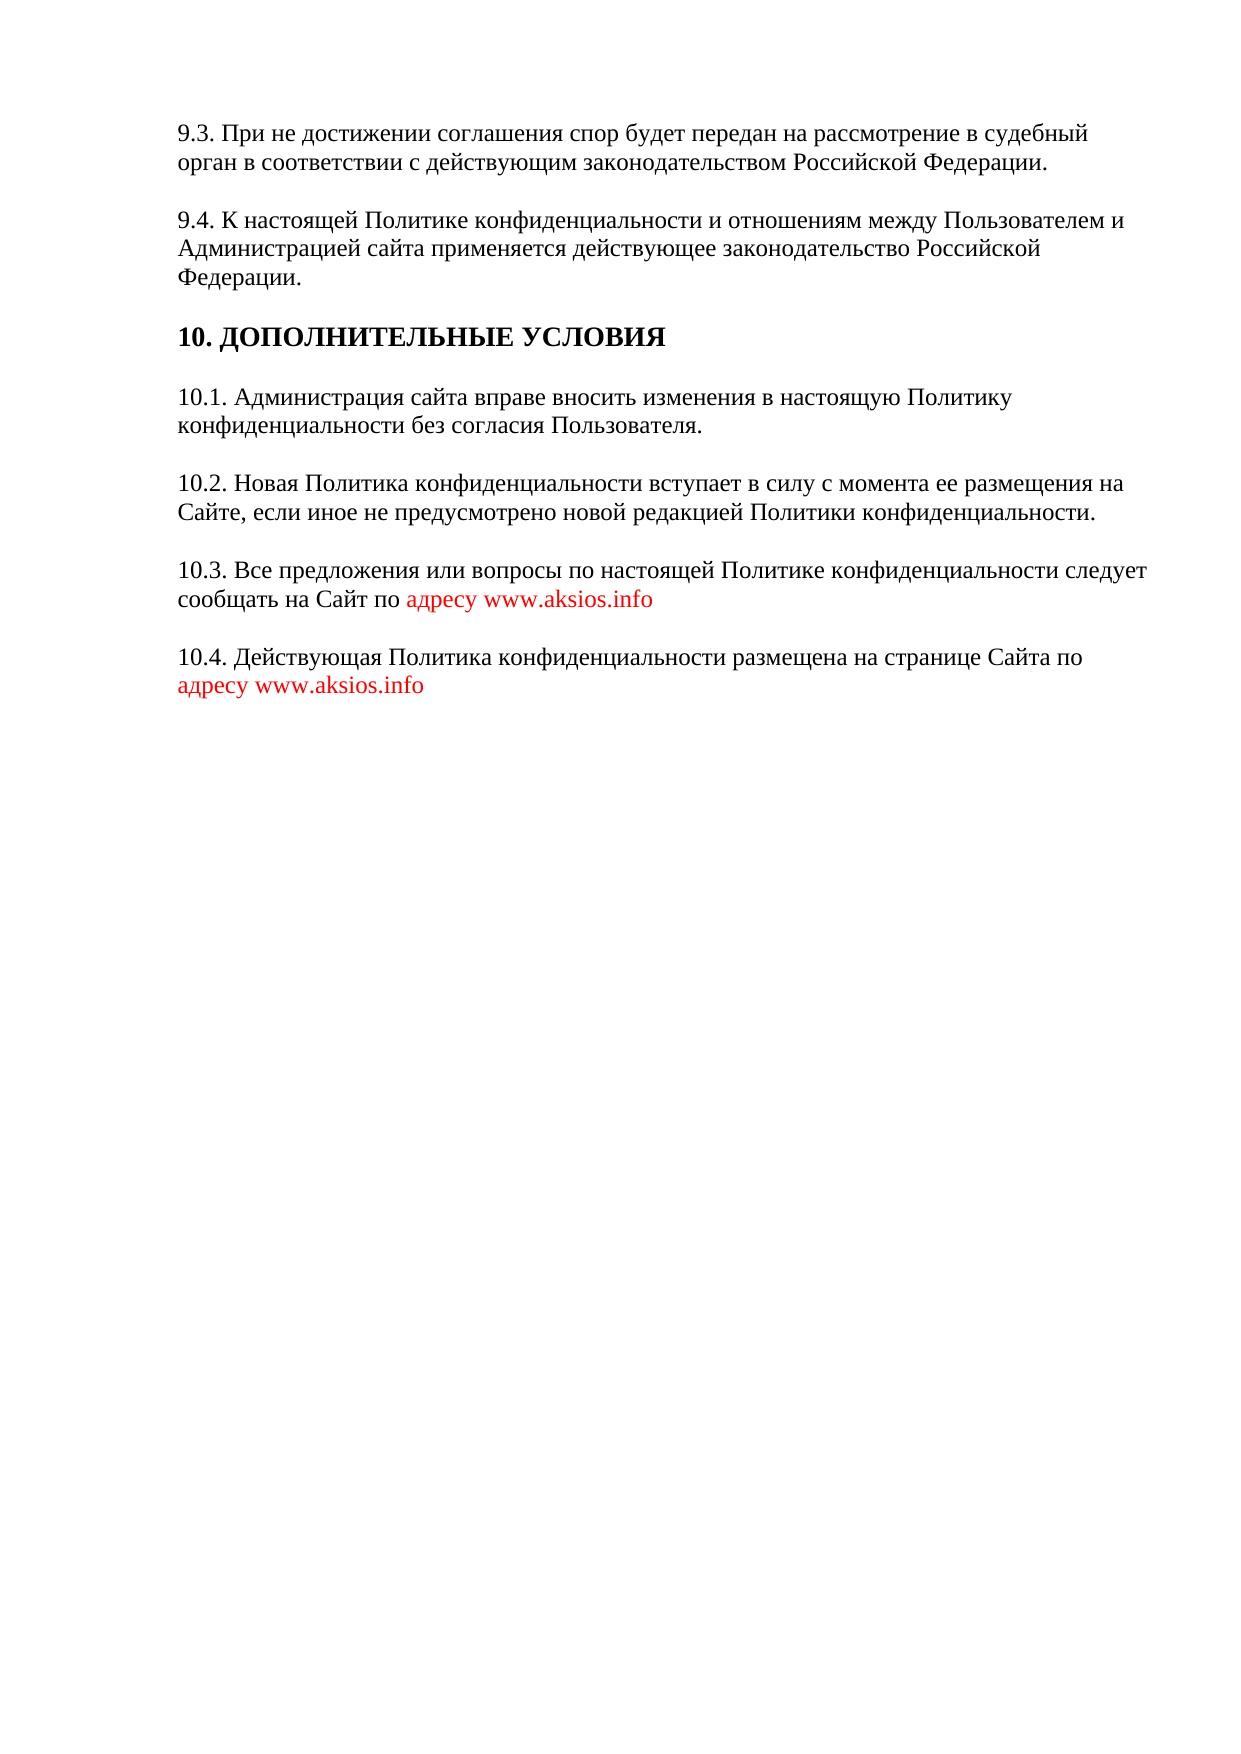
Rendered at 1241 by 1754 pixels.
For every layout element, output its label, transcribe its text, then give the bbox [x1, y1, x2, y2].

text 10.2. Новая Политика конфиденциальности вступает в силу с момента ее размещения на Сайте, если иное не предусмотрено новой редакцией Политики конфиденциальности. [177, 468, 1152, 526]
text 9.3. При не достижении соглашения спор будет передан на рассмотрение в судебный орган в соответствии с действующим законодательством Российской Федерации. [177, 118, 1152, 176]
text 10. ДОПОЛНИТЕЛЬНЫЕ УСЛОВИЯ [177, 320, 1152, 353]
text 10.4. Действующая Политика конфиденциальности размещена на странице Сайта по адресу www.aksios.info [177, 642, 1152, 699]
text 10.1. Администрация сайта вправе вносить изменения в настоящую Политику конфиденциальности без согласия Пользователя. [177, 382, 1152, 439]
text 9.4. К настоящей Политике конфиденциальности и отношениям между Пользователем и Администрацией сайта применяется действующее законодательство Российской Федерации. [177, 205, 1152, 291]
text 10.3. Все предложения или вопросы по настоящей Политике конфиденциальности следует сообщать на Сайт по адресу www.aksios.info [177, 555, 1152, 613]
